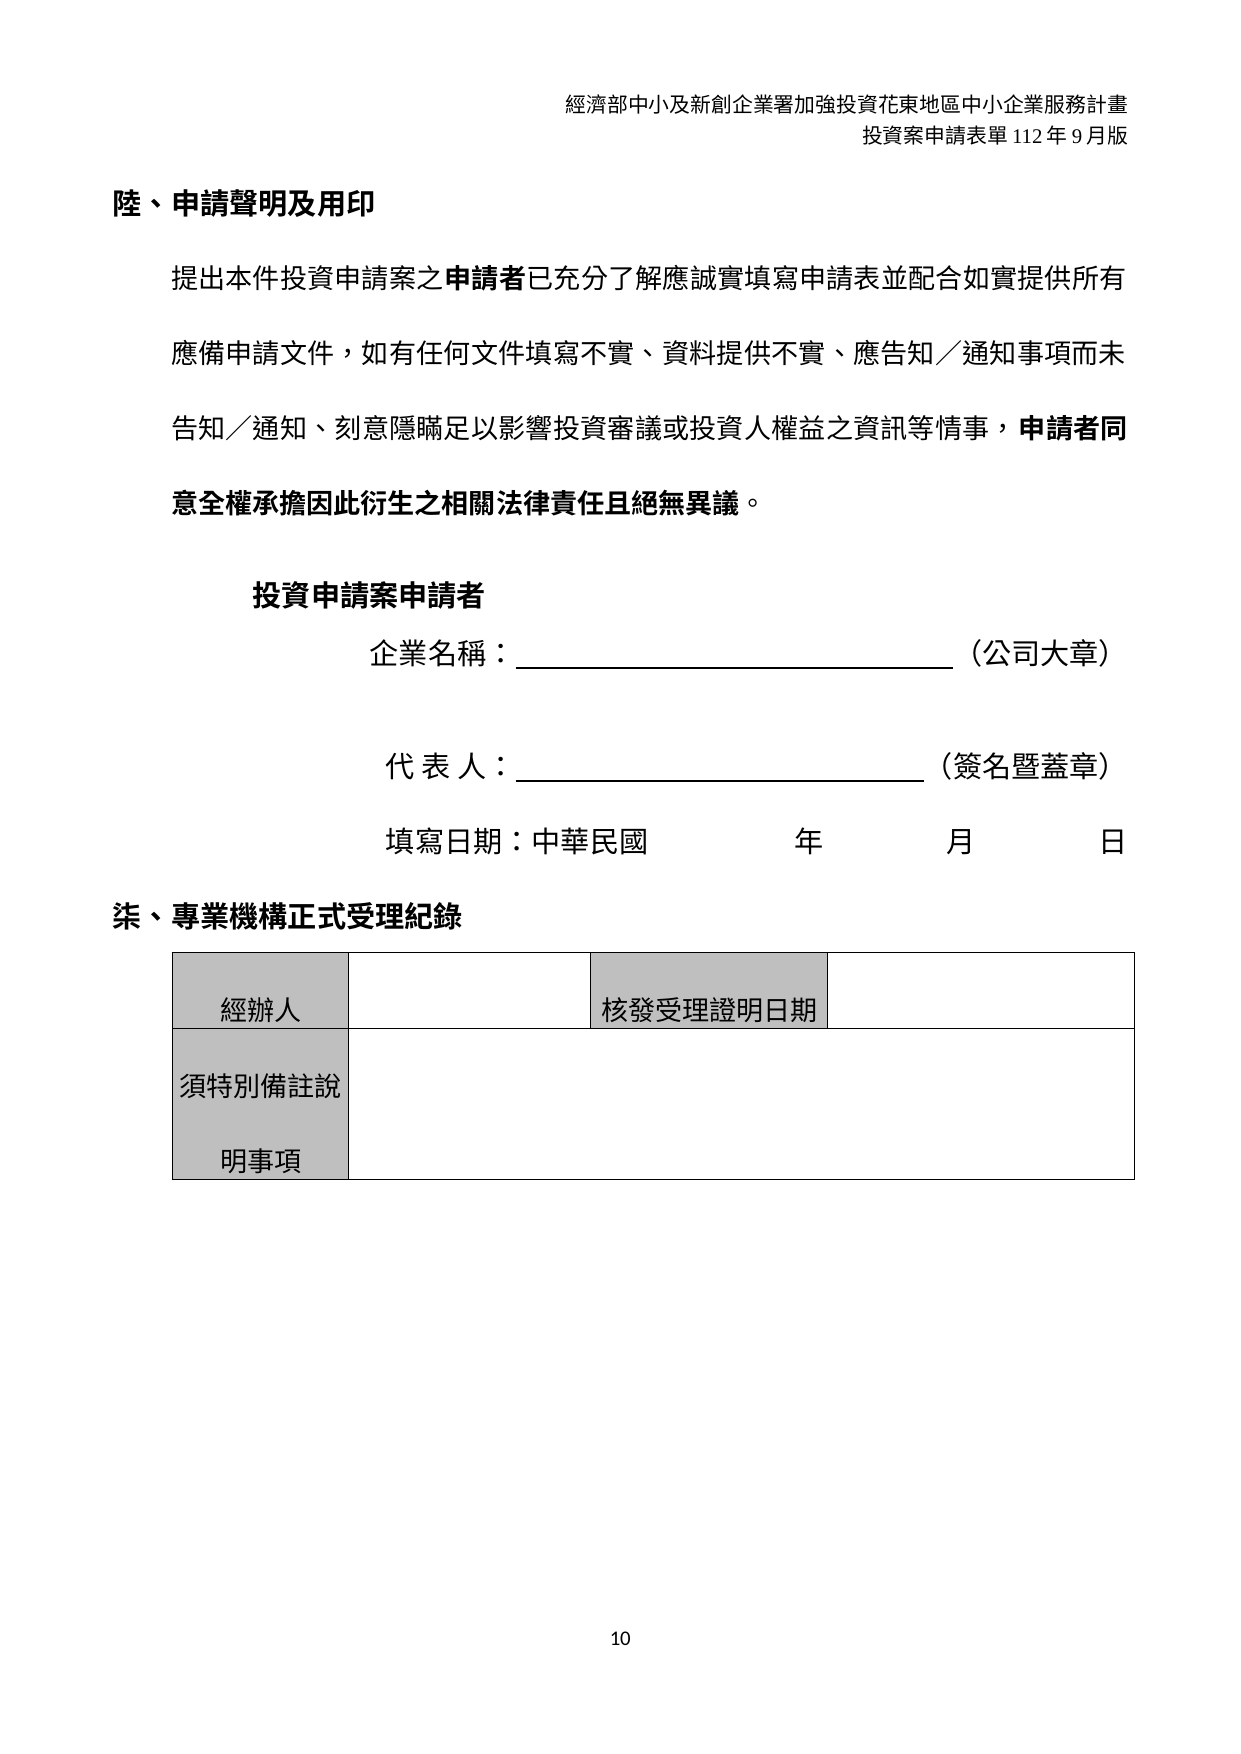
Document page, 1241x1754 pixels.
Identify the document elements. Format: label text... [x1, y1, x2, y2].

table_header [828, 953, 1134, 1028]
text 填寫日期：中華民國 年 月 日 [112, 802, 1128, 877]
list 提出本件投資申請案之申請者已充分了解應誠實填寫申請表並配合如實提供所有應備申請文件，如有任何文件填寫不實、資料提供不實、應告知／通知事項而未告知／通知、刻意隱瞞足以影響投資審議或投資人權益之資訊等情事，申請者同意全權承擔因此衍生之相關法律責任且絕無異議。 [171, 239, 1128, 539]
list 申請聲明及用印 [112, 164, 1128, 239]
table_cell [349, 1029, 1134, 1179]
text 投資申請案申請者 [252, 539, 1128, 614]
table_header 經辦人 [173, 953, 348, 1028]
table_header 核發受理證明日期 [591, 953, 827, 1028]
text 企業名稱： （公司大章） [112, 614, 1128, 689]
table_cell 須特別備註說明事項 [173, 1029, 348, 1179]
list 專業機構正式受理紀錄 [112, 877, 1128, 952]
text 代 表 人： （簽名暨蓋章） [112, 727, 1128, 802]
table_header [349, 953, 590, 1028]
